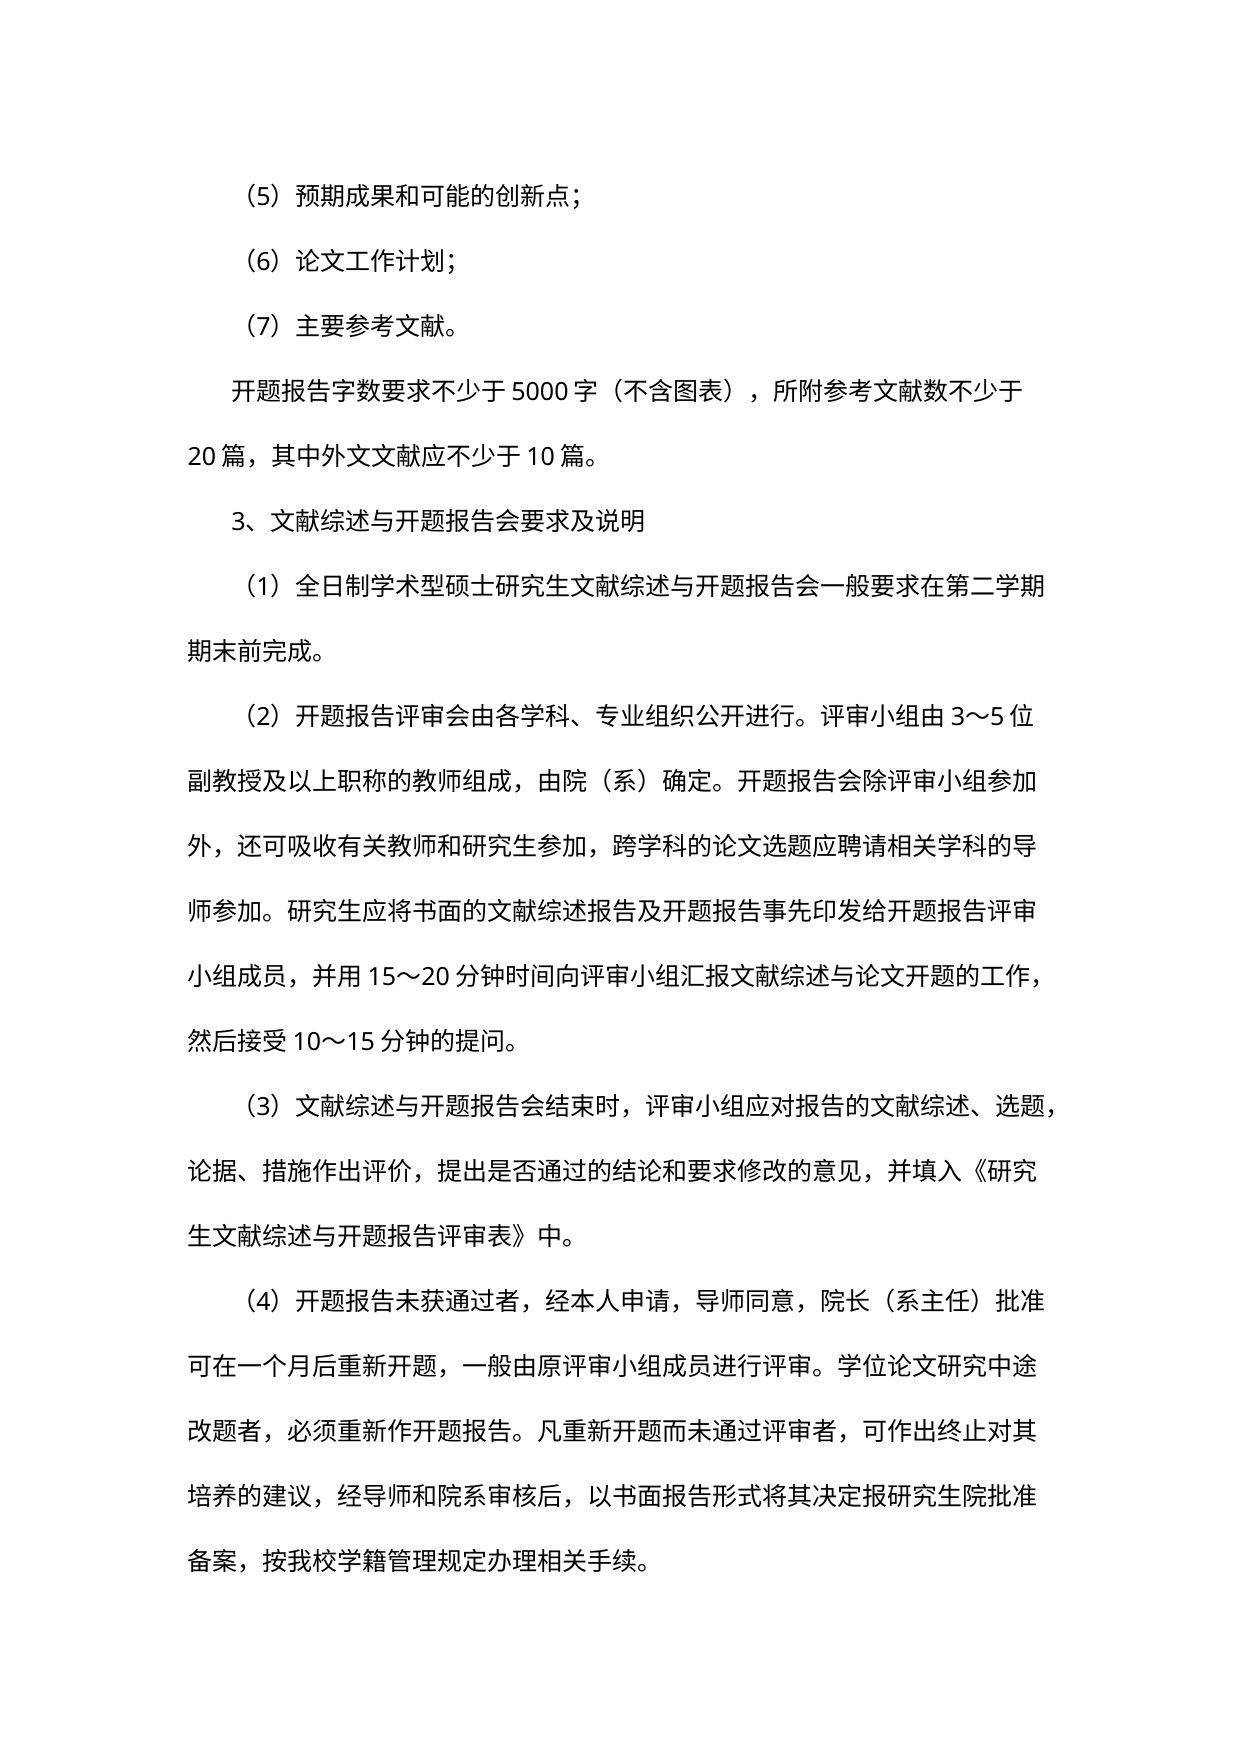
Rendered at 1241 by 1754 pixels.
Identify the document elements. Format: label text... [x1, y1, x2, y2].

text （4）开题报告未获通过者，经本人申请，导师同意，院长（系主任）批准可在一个月后重新开题，一般由原评审小组成员进行评审。学位论文研究中途改题者，必须重新作开题报告。凡重新开题而未通过评审者，可作出终止对其培养的建议，经导师和院系审核后，以书面报告形式将其决定报研究生院批准备案，按我校学籍管理规定办理相关手续。 [187, 1267, 1053, 1592]
text （6）论文工作计划； [187, 227, 1053, 292]
text （5）预期成果和可能的创新点； [187, 162, 1053, 227]
text （7）主要参考文献。 [187, 292, 1053, 357]
text （3）文献综述与开题报告会结束时，评审小组应对报告的文献综述、选题，论据、措施作出评价，提出是否通过的结论和要求修改的意见，并填入《研究生文献综述与开题报告评审表》中。 [187, 1072, 1053, 1267]
text 3、文献综述与开题报告会要求及说明 [187, 487, 1053, 552]
text （1）全日制学术型硕士研究生文献综述与开题报告会一般要求在第二学期期末前完成。 [187, 552, 1053, 682]
text 开题报告字数要求不少于5000字（不含图表），所附参考文献数不少于20篇，其中外文文献应不少于10篇。 [187, 357, 1053, 487]
text （2）开题报告评审会由各学科、专业组织公开进行。评审小组由3～5位副教授及以上职称的教师组成，由院（系）确定。开题报告会除评审小组参加外，还可吸收有关教师和研究生参加，跨学科的论文选题应聘请相关学科的导师参加。研究生应将书面的文献综述报告及开题报告事先印发给开题报告评审小组成员，并用15～20分钟时间向评审小组汇报文献综述与论文开题的工作，然后接受10～15分钟的提问。 [187, 682, 1053, 1072]
